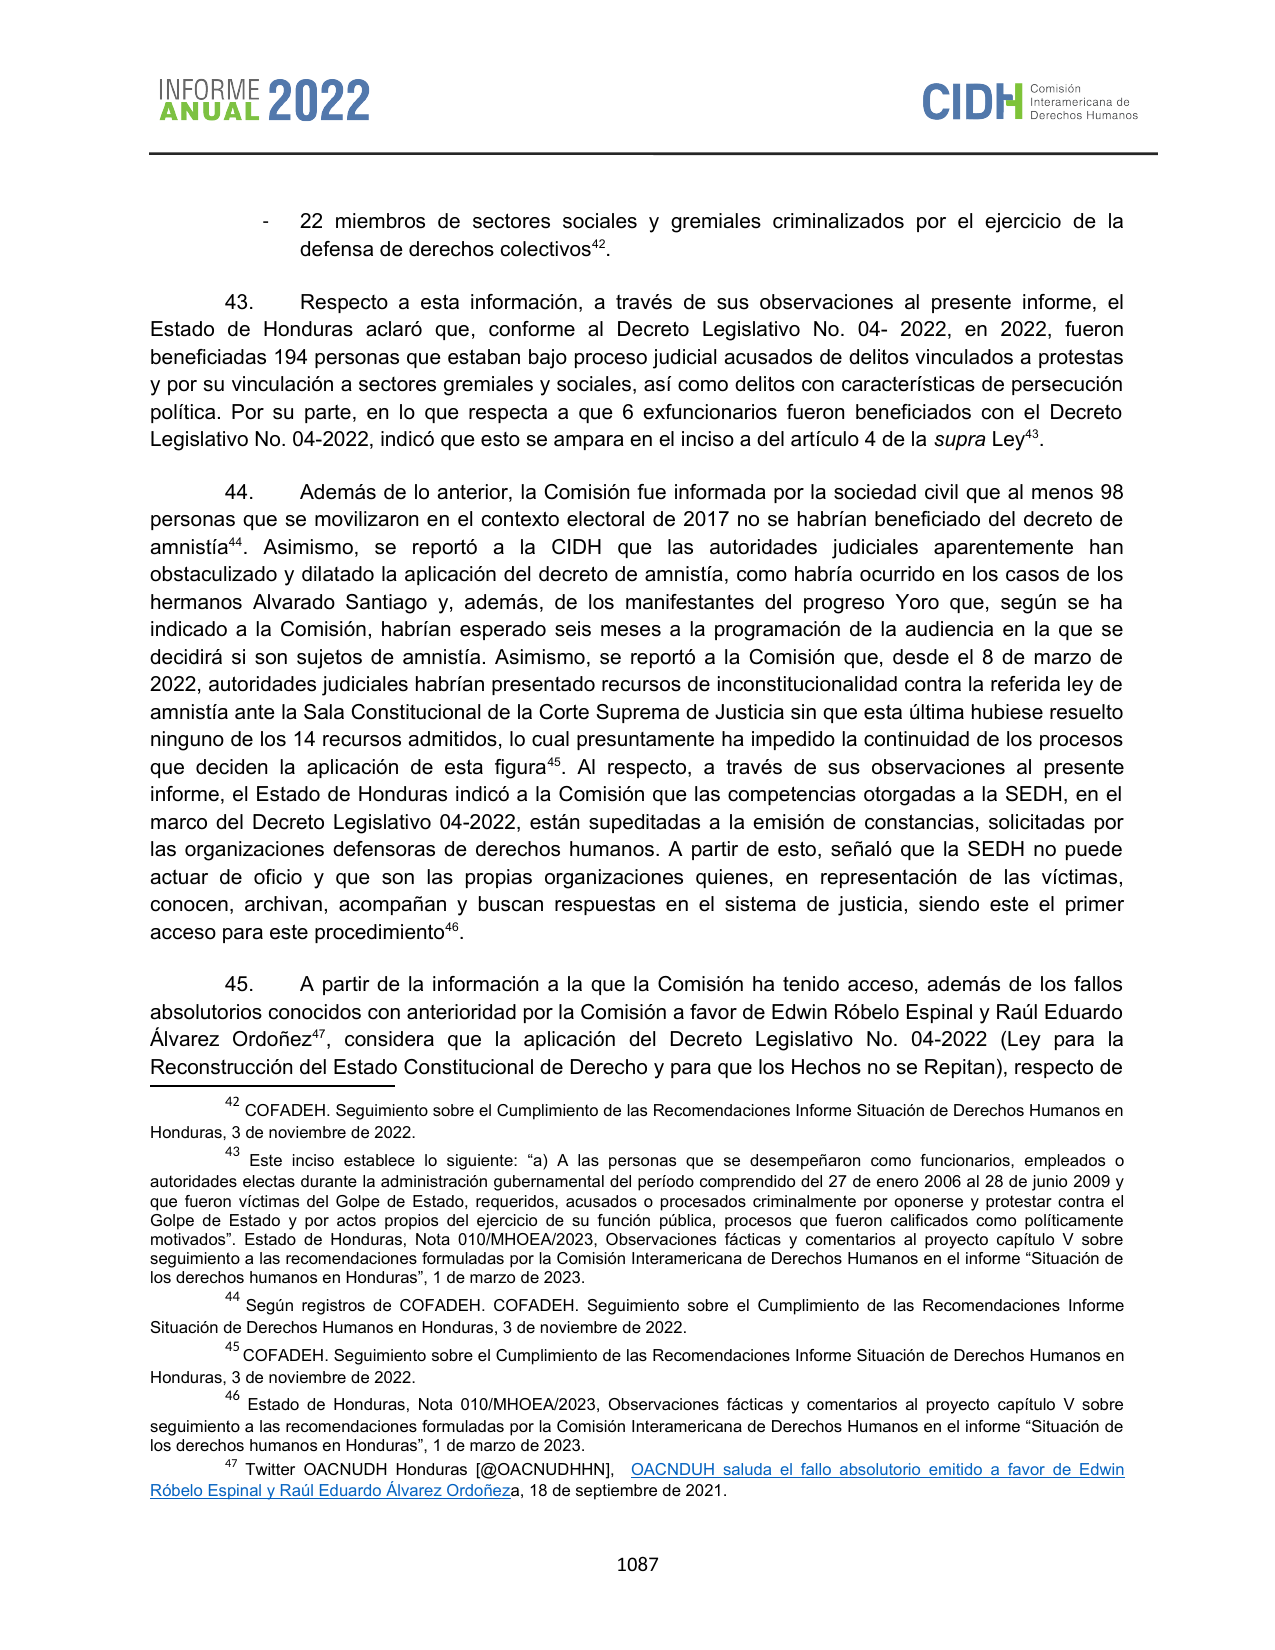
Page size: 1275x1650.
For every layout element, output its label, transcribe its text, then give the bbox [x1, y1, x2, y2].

list A partir de la información a la que la Comisión ha tenido acceso, además de los fallos absolutorios conocidos con anterioridad por la Comisión a favor de Edwin Róbelo Espinal y Raúl Eduardo Álvarez Ordoñez, considera que la aplicación del Decreto Legislativo No. 04-2022 (Ley para la Reconstrucción del Estado Constitucional de Derecho y para que los Hechos no se Repitan), respecto de 194 personas, incluidos participantes de manifestaciones y protestas sociales, es una medida relevante que puede contribuir al cumplimiento de esta recomendación, pero que cuyos beneficios no han sido aplicados al universo total de personas judicializadas en el marco de las protestas. A su vez, la Comisión identifica como un desafío persistente para analizar el cumplimiento de esta recomendación la falta de información sobre el universo exacto de personas judicializadas en el marco del conflicto poselectoral de 2017, así como los correspondientes avances en los procesos de las personas que sean identificadas. Considerando que el Estado ha reportado personas participantes de protestas y manifestaciones que se han beneficiado Ley para la Reconstrucción del Estado Constitucional de Derecho y para que los Hechos no se Repitan, pero siendo todavía necesaria la adopción de medidas adicionales de cumplimiento, la Comisión considera que esta recomendación está parcialmente cumplida. [150, 972, 1125, 1079]
picture [914, 73, 1158, 130]
list 22 miembros de sectores sociales y gremiales criminalizados por el ejercicio de la defensa de derechos colectivos. [262, 208, 1125, 261]
picture [150, 73, 374, 126]
list Además de lo anterior, la Comisión fue informada por la sociedad civil que al menos 98 personas que se movilizaron en el contexto electoral de 2017 no se habrían beneficiado del decreto de amnistía. Asimismo, se reportó a la CIDH que las autoridades judiciales aparentemente han obstaculizado y dilatado la aplicación del decreto de amnistía, como habría ocurrido en los casos de los hermanos Alvarado Santiago y, además, de los manifestantes del progreso Yoro que, según se ha indicado a la Comisión, habrían esperado seis meses a la programación de la audiencia en la que se decidirá si son sujetos de amnistía. Asimismo, se reportó a la Comisión que, desde el 8 de marzo de 2022, autoridades judiciales habrían presentado recursos de inconstitucionalidad contra la referida ley de amnistía ante la Sala Constitucional de la Corte Suprema de Justicia sin que esta última hubiese resuelto ninguno de los 14 recursos admitidos, lo cual presuntamente ha impedido la continuidad de los procesos que deciden la aplicación de esta figura. Al respecto, a través de sus observaciones al presente informe, el Estado de Honduras indicó a la Comisión que las competencias otorgadas a la SEDH, en el marco del Decreto Legislativo 04-2022, están supeditadas a la emisión de constancias, solicitadas por las organizaciones defensoras de derechos humanos. A partir de esto, señaló que la SEDH no puede actuar de oficio y que son las propias organizaciones quienes, en representación de las víctimas, conocen, archivan, acompañan y buscan respuestas en el sistema de justicia, siendo este el primer acceso para este procedimiento. [150, 480, 1125, 944]
list Respecto a esta información, a través de sus observaciones al presente informe, el Estado de Honduras aclaró que, conforme al Decreto Legislativo No. 04- 2022, en 2022, fueron beneficiadas 194 personas que estaban bajo proceso judicial acusados de delitos vinculados a protestas y por su vinculación a sectores gremiales y sociales, así como delitos con características de persecución política. Por su parte, en lo que respecta a que 6 exfuncionarios fueron beneficiados con el Decreto Legislativo No. 04-2022, indicó que esto se ampara en el inciso a del artículo 4 de la supra Ley. [150, 290, 1125, 451]
